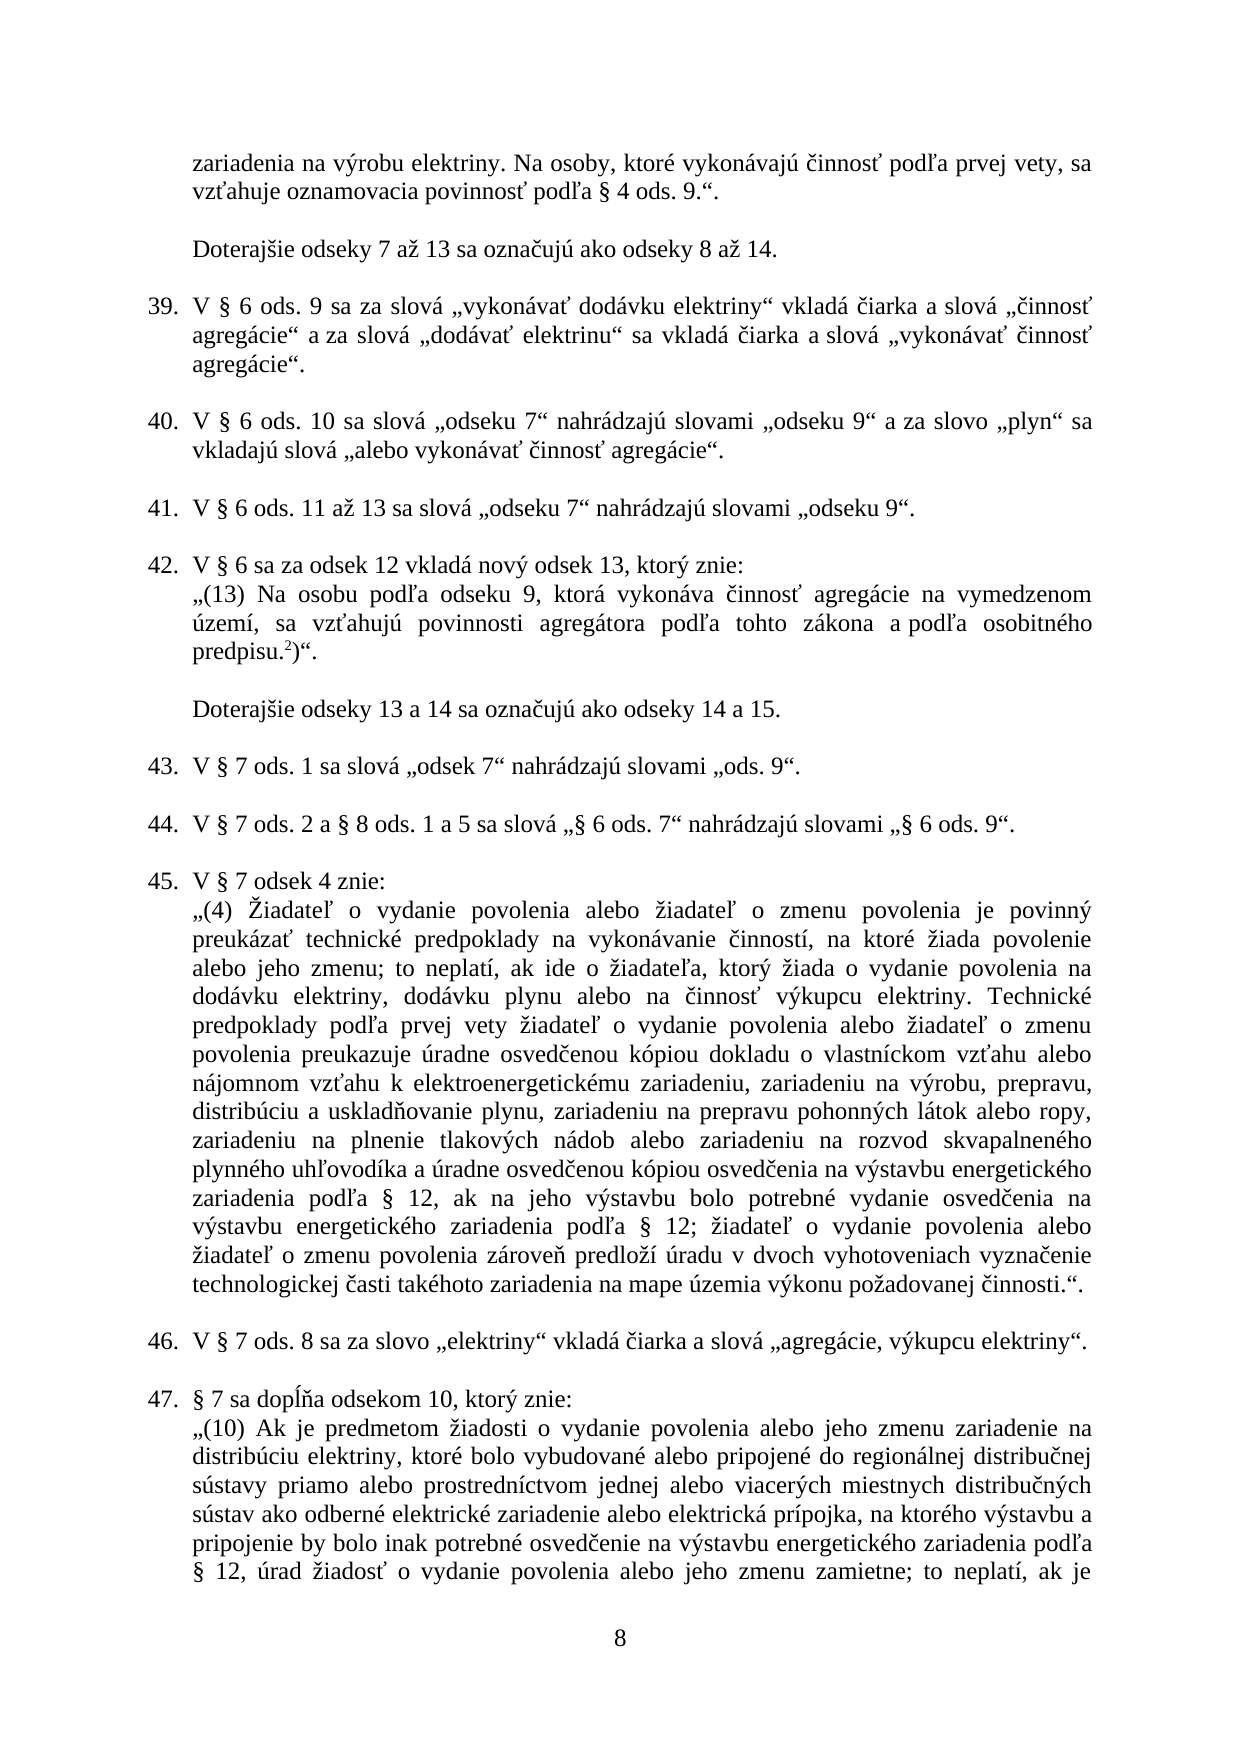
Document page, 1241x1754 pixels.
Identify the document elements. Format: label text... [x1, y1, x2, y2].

list „(4) Žiadateľ o vydanie povolenia alebo žiadateľ o zmenu povolenia je povinný preukázať technické predpoklady na vykonávanie činností, na ktoré žiada povolenie alebo jeho zmenu; to neplatí, ak ide o žiadateľa, ktorý žiada o vydanie povolenia na dodávku elektriny, dodávku plynu alebo na činnosť výkupcu elektriny. Technické predpoklady podľa prvej vety žiadateľ o vydanie povolenia alebo žiadateľ o zmenu povolenia preukazuje úradne osvedčenou kópiou dokladu o vlastníckom vzťahu alebo nájomnom vzťahu k elektroenergetickému zariadeniu, zariadeniu na výrobu, prepravu, distribúciu a uskladňovanie plynu, zariadeniu na prepravu pohonných látok alebo ropy, zariadeniu na plnenie tlakových nádob alebo zariadeniu na rozvod skvapalneného plynného uhľovodíka a úradne osvedčenou kópiou osvedčenia na výstavbu energetického zariadenia podľa § 12, ak na jeho výstavbu bolo potrebné vydanie osvedčenia na výstavbu energetického zariadenia podľa § 12; žiadateľ o vydanie povolenia alebo žiadateľ o zmenu povolenia zároveň predloží úradu v dvoch vyhotoveniach vyznačenie technologickej časti takéhoto zariadenia na mape územia výkonu požadovanej činnosti.“. [192, 895, 1093, 1298]
list V § 6 ods. 10 sa slová „odseku 7“ nahrádzajú slovami „odseku 9“ a za slovo „plyn“ sa vkladajú slová „alebo vykonávať činnosť agregácie“. [148, 406, 1093, 464]
list V § 6 sa za odsek 12 vkladá nový odsek 13, ktorý znie: [148, 550, 1093, 579]
list V § 7 odsek 4 znie: [148, 866, 1093, 895]
list § 7 sa dopĺňa odsekom 10, ktorý znie: [148, 1384, 1093, 1413]
list V § 7 ods. 2 a § 8 ods. 1 a 5 sa slová „§ 6 ods. 7“ nahrádzajú slovami „§ 6 ods. 9“. [148, 809, 1093, 838]
list V § 7 ods. 1 sa slová „odsek 7“ nahrádzajú slovami „ods. 9“. [148, 751, 1093, 780]
list V § 7 ods. 8 sa za slovo „elektriny“ vkladá čiarka a slová „agregácie, výkupcu elektriny“. [148, 1326, 1093, 1355]
list „(13) Na osobu podľa odseku 9, ktorá vykonáva činnosť agregácie na vymedzenom území, sa vzťahujú povinnosti agregátora podľa tohto zákona a podľa osobitného predpisu.2)“. [192, 579, 1093, 665]
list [192, 148, 1093, 205]
list V § 6 ods. 11 až 13 sa slová „odseku 7“ nahrádzajú slovami „odseku 9“. [148, 493, 1093, 521]
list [192, 1413, 1093, 1585]
list Doterajšie odseky 13 a 14 sa označujú ako odseky 14 a 15. [192, 694, 1093, 723]
list V § 6 ods. 9 sa za slová „vykonávať dodávku elektriny“ vkladá čiarka a slová „činnosť agregácie“ a za slová „dodávať elektrinu“ sa vkladá čiarka a slová „vykonávať činnosť agregácie“. [148, 291, 1093, 378]
list Doterajšie odseky 7 až 13 sa označujú ako odseky 8 až 14. [192, 234, 1093, 263]
